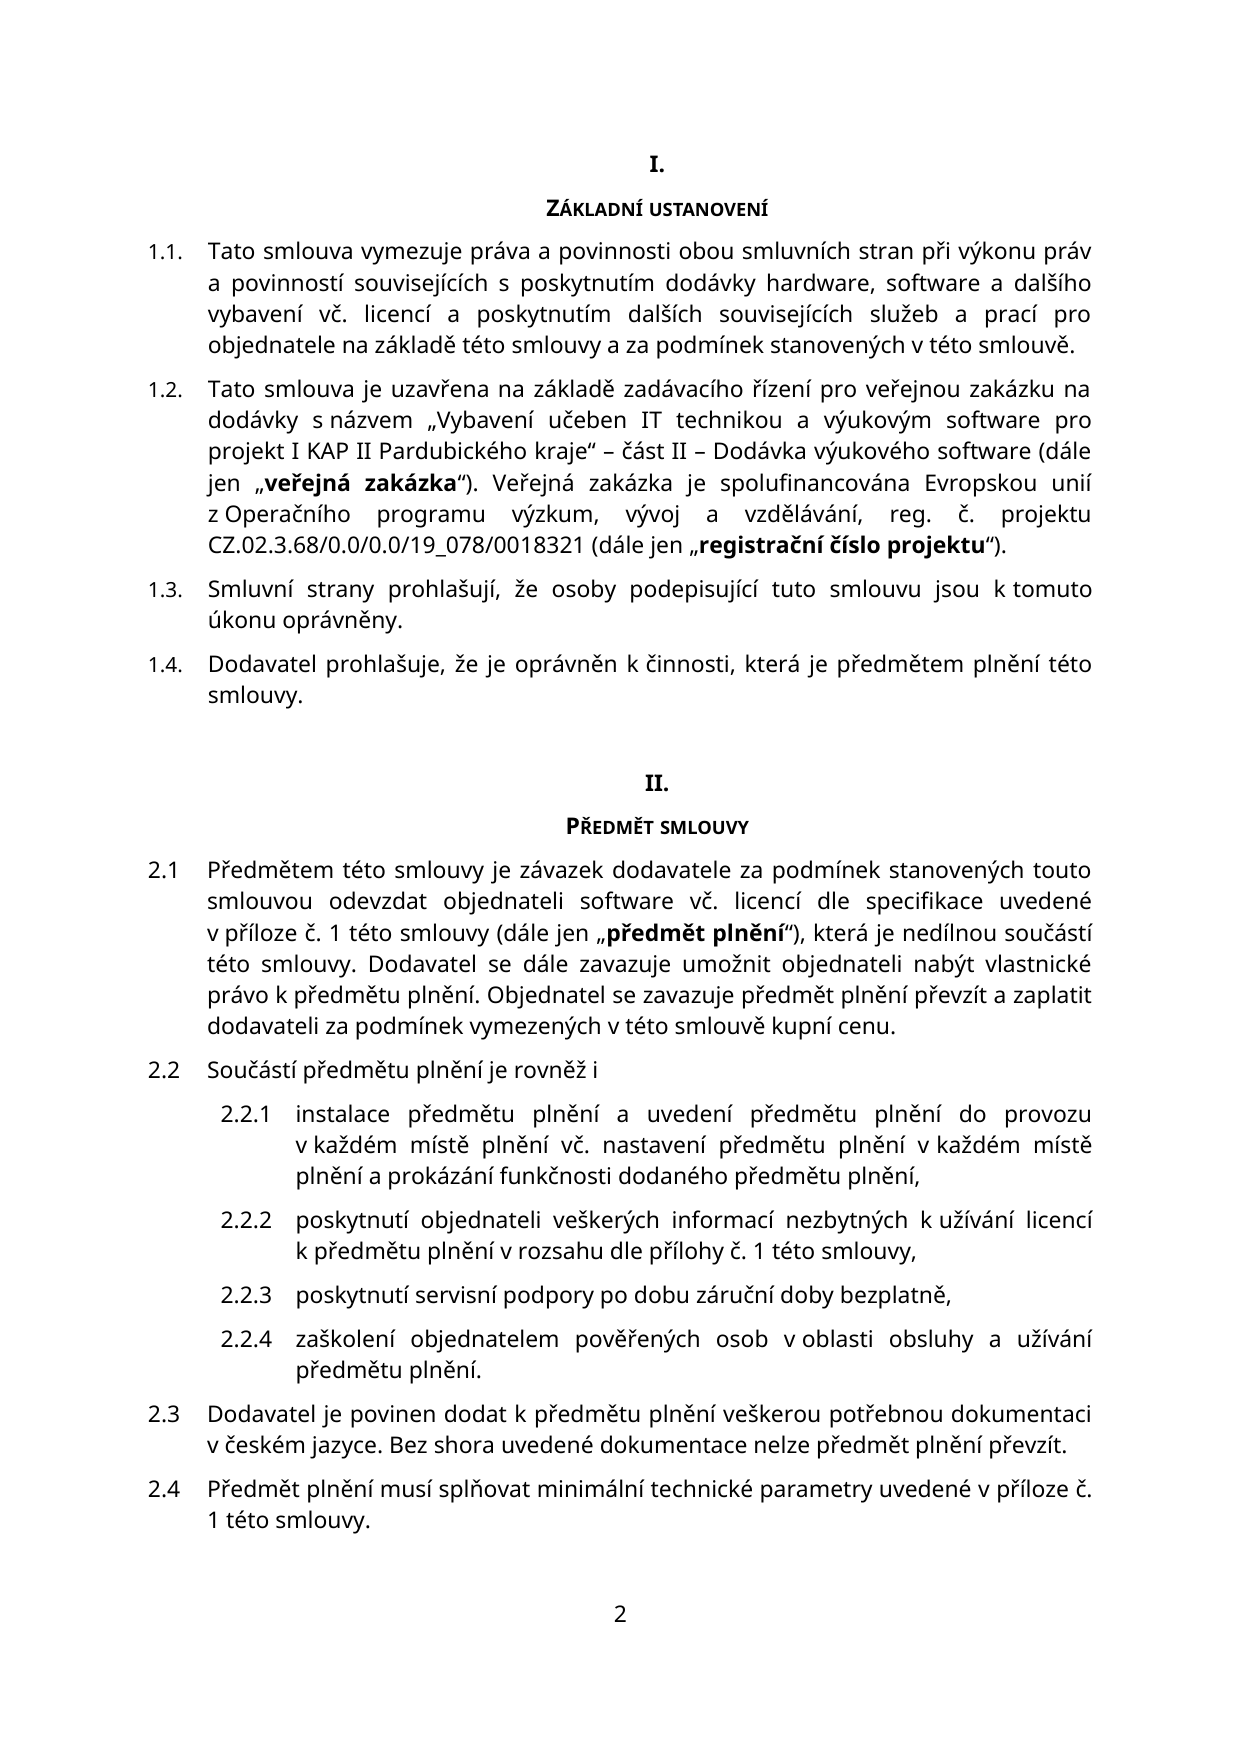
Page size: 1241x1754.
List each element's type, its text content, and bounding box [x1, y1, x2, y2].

list poskytnutí servisní podpory po dobu záruční doby bezplatně, [220, 1279, 1092, 1310]
list Předmět plnění musí splňovat minimální technické parametry uvedené v příloze č. 1 této smlouvy. [148, 1473, 1092, 1535]
text Základní ustanovení [222, 191, 1092, 223]
text I. [222, 148, 1092, 179]
list Předmětem této smlouvy je závazek dodavatele za podmínek stanovených touto smlouvou odevzdat objednateli software vč. licencí dle specifikace uvedené v příloze č. 1 této smlouvy (dále jen „předmět plnění“), která je nedílnou součástí této smlouvy. Dodavatel se dále zavazuje umožnit objednateli nabýt vlastnické právo k předmětu plnění. Objednatel se zavazuje předmět plnění převzít a zaplatit dodavateli za podmínek vymezených v této smlouvě kupní cenu. [148, 854, 1092, 1041]
list Tato smlouva vymezuje práva a povinnosti obou smluvních stran při výkonu práv a povinností souvisejících s poskytnutím dodávky hardware, software a dalšího vybavení vč. licencí a poskytnutím dalších souvisejících služeb a prací pro objednatele na základě této smlouvy a za podmínek stanovených v této smlouvě. [148, 235, 1092, 360]
list instalace předmětu plnění a uvedení předmětu plnění do provozu v každém místě plnění vč. nastavení předmětu plnění v každém místě plnění a prokázání funkčnosti dodaného předmětu plnění, [220, 1098, 1092, 1191]
list Dodavatel je povinen dodat k předmětu plnění veškerou potřebnou dokumentaci v českém jazyce. Bez shora uvedené dokumentace nelze předmět plnění převzít. [148, 1398, 1092, 1460]
list Součástí předmětu plnění je rovněž i [148, 1054, 1092, 1085]
list Tato smlouva je uzavřena na základě zadávacího řízení pro veřejnou zakázku na dodávky s názvem „Vybavení učeben IT technikou a výukovým software pro projekt I KAP II Pardubického kraje“ – část II – Dodávka výukového software (dále jen „veřejná zakázka“). Veřejná zakázka je spolufinancována Evropskou unií z Operačního programu výzkum, vývoj a vzdělávání, reg. č. projektu CZ.02.3.68/0.0/0.0/19_078/0018321 (dále jen „registrační číslo projektu“). [148, 373, 1092, 560]
list poskytnutí objednateli veškerých informací nezbytných k užívání licencí k předmětu plnění v rozsahu dle přílohy č. 1 této smlouvy, [220, 1204, 1092, 1266]
list Smluvní strany prohlašují, že osoby podepisující tuto smlouvu jsou k tomuto úkonu oprávněny. [148, 573, 1092, 635]
list Dodavatel prohlašuje, že je oprávněn k činnosti, která je předmětem plnění této smlouvy. [148, 648, 1092, 710]
text II. [222, 766, 1092, 798]
text Předmět smlouvy [222, 810, 1092, 841]
list zaškolení objednatelem pověřených osob v oblasti obsluhy a užívání předmětu plnění. [220, 1323, 1092, 1385]
